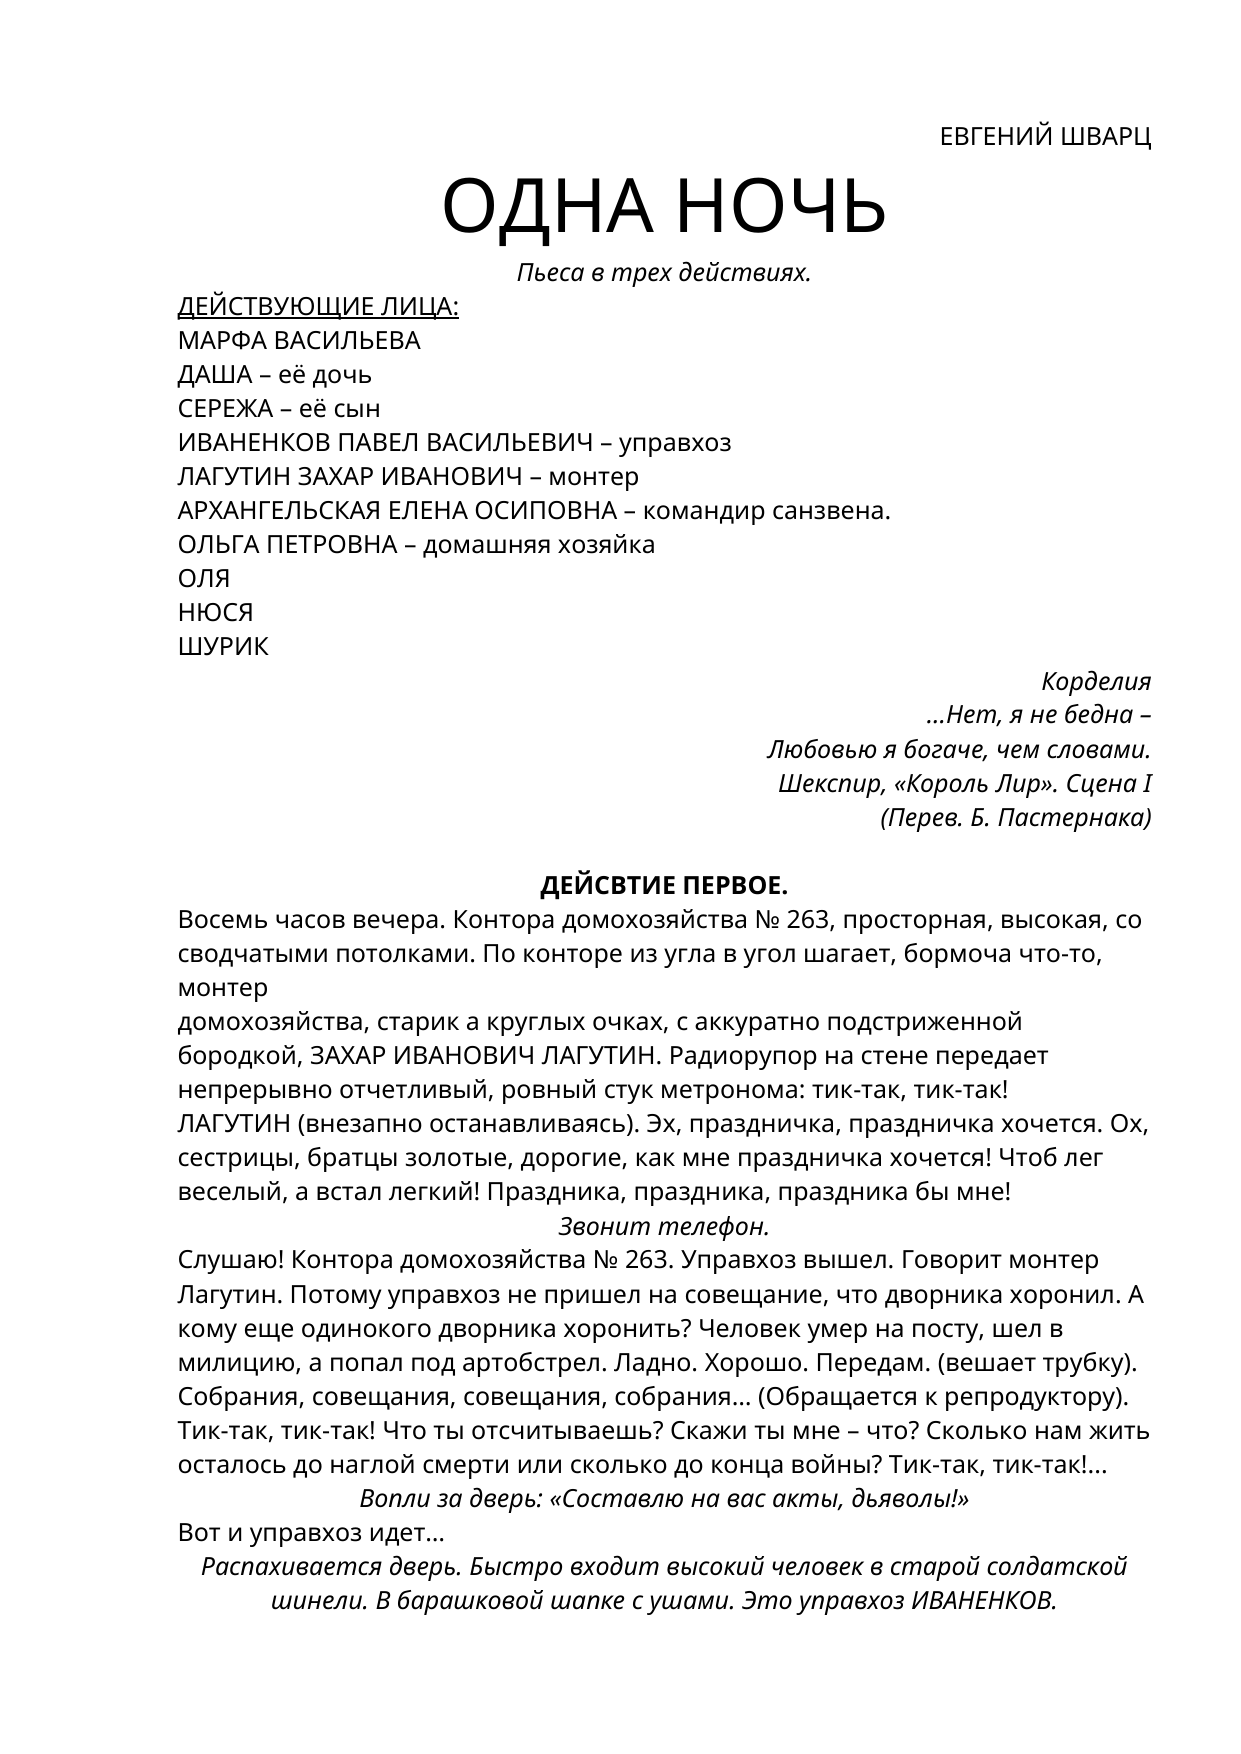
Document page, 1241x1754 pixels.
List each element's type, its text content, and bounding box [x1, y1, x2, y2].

text Любовью я богаче, чем словами. [177, 731, 1152, 765]
text Восемь часов вечера. Контора домохозяйства № 263, просторная, высокая, со [177, 902, 1152, 936]
text домохозяйства, старик а круглых очках, с аккуратно подстриженной бородкой, ЗАХАР ИВАНОВИЧ ЛАГУТИН. Радиорупор на стене передает непрерывно отчетливый, ровный стук метронома: тик-так, тик-так! [177, 1004, 1152, 1106]
text Распахивается дверь. Быстро входит высокий человек в старой солдатской шинели. В барашковой шапке с ушами. Это управхоз ИВАНЕНКОВ. [177, 1549, 1152, 1617]
text сводчатыми потолками. По конторе из угла в угол шагает, бормоча что-то, монтер [177, 936, 1152, 1004]
text НЮСЯ [177, 595, 1152, 629]
text Корделия [177, 663, 1152, 697]
text сестрицы, братцы золотые, дорогие, как мне праздничка хочется! Чтоб лег веселый, а встал легкий! Праздника, праздника, праздника бы мне! [177, 1140, 1152, 1208]
text Пьеса в трех действиях. [177, 254, 1152, 288]
text ДЕЙСВТИЕ ПЕРВОЕ. [177, 867, 1152, 902]
text ЛАГУТИН ЗАХАР ИВАНОВИЧ – монтер [177, 459, 1152, 493]
text ДЕЙСТВУЮЩИЕ ЛИЦА: [177, 288, 1152, 322]
text Вопли за дверь: «Составлю на вас акты, дьяволы!» [177, 1481, 1152, 1515]
text Вот и управхоз идет… [177, 1515, 1152, 1549]
text Слушаю! Контора домохозяйства № 263. Управхоз вышел. Говорит монтер Лагутин. Потому управхоз не пришел на совещание, что дворника хоронил. А кому еще одинокого дворника хоронить? Человек умер на посту, шел в милицию, а попал под артобстрел. Ладно. Хорошо. Передам. (вешает трубку). Собрания, совещания, совещания, собрания… (Обращается к репродуктору). Тик-так, тик-так! Что ты отсчитываешь? Скажи ты мне – что? Сколько нам жить осталось до наглой смерти или сколько до конца войны? Тик-так, тик-так!... [177, 1242, 1152, 1481]
text ЕВГЕНИЙ ШВАРЦ [177, 118, 1152, 152]
text ДАША – её дочь [177, 357, 1152, 391]
text ОЛЬГА ПЕТРОВНА – домашняя хозяйка [177, 527, 1152, 561]
text (Перев. Б. Пастернака) [177, 799, 1152, 833]
text СЕРЕЖА – её сын [177, 391, 1152, 425]
text МАРФА ВАСИЛЬЕВА [177, 322, 1152, 357]
text ИВАНЕНКОВ ПАВЕЛ ВАСИЛЬЕВИЧ – управхоз [177, 425, 1152, 459]
text Звонит телефон. [177, 1208, 1152, 1242]
text ОЛЯ [177, 561, 1152, 595]
text …Нет, я не бедна – [177, 697, 1152, 731]
text Шекспир, «Король Лир». Сцена I [177, 765, 1152, 799]
text ШУРИК [177, 629, 1152, 663]
text АРХАНГЕЛЬСКАЯ ЕЛЕНА ОСИПОВНА – командир санзвена. [177, 493, 1152, 527]
text ОДНА НОЧЬ [177, 152, 1152, 254]
text ЛАГУТИН (внезапно останавливаясь). Эх, праздничка, праздничка хочется. Ох, [177, 1106, 1152, 1140]
